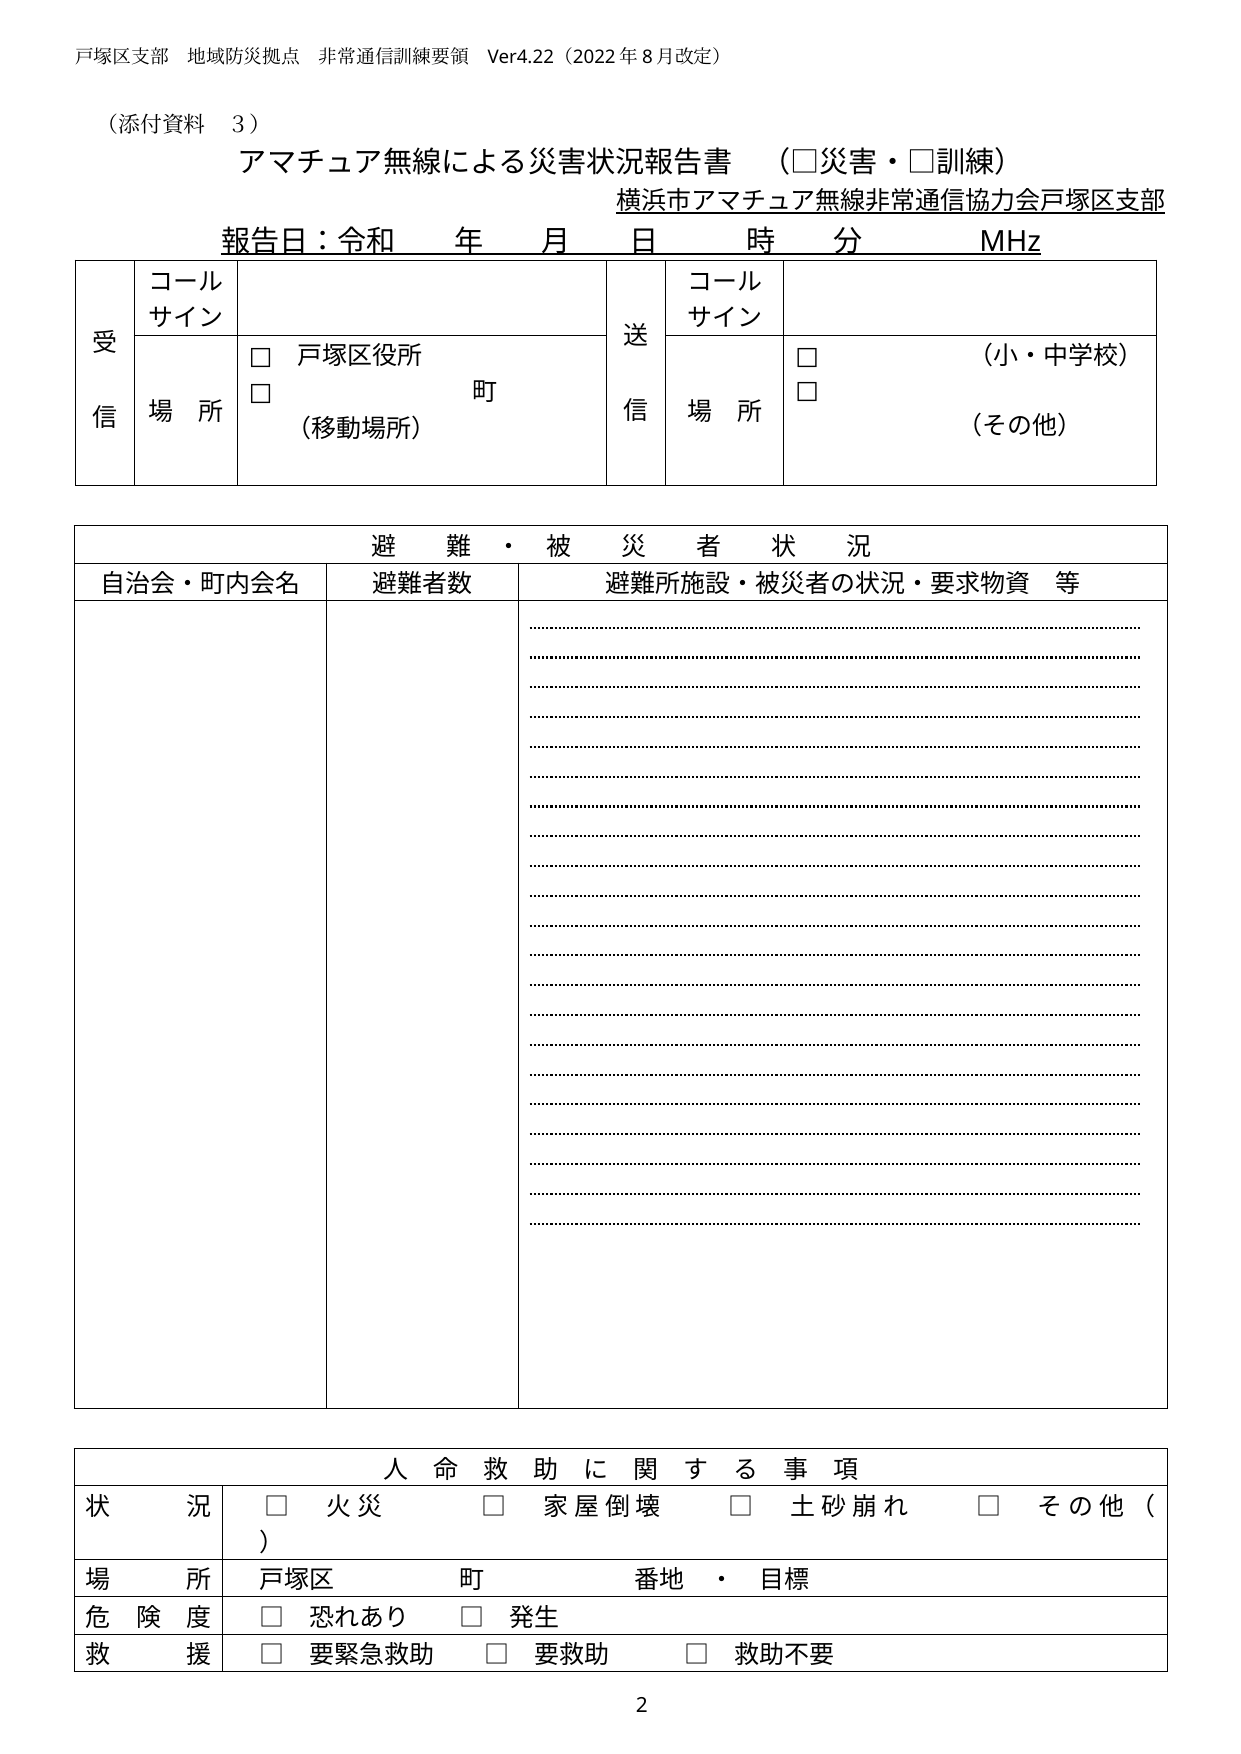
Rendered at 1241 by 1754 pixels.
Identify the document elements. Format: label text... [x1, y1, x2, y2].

table_cell □ 火災 □ 家屋倒壊 □ 土砂崩れ □ その他（ ） [223, 1486, 1167, 1559]
table_header 人 命 救 助 に 関 す る 事 項 [75, 1449, 1167, 1485]
table_cell □ 戸塚区役所 □ 町 （移動場所） [238, 336, 606, 484]
table_header 送 信 [607, 261, 665, 484]
table_header [238, 261, 606, 334]
table_header 受 信 [76, 261, 134, 484]
table_header 避 難 ・ 被 災 者 状 況 [75, 526, 1167, 562]
table_cell □ （小・中学校） □ （その他） [784, 336, 1156, 484]
table_cell 危険度 [75, 1597, 222, 1633]
text （添付資料 ３） [86, 107, 1165, 138]
text 横浜市アマチュア無線非常通信協力会戸塚区支部 [85, 181, 1165, 217]
table_cell 状況 [75, 1486, 222, 1559]
table_cell □ 恐れあり □ 発生 [223, 1597, 1167, 1633]
table_cell [75, 601, 326, 1407]
table_cell 救援 [75, 1635, 222, 1671]
table_cell 場 所 [666, 336, 783, 484]
table_cell [327, 601, 518, 1407]
text アマチュア無線による災害状況報告書 （□災害・□訓練） [86, 138, 1165, 181]
text 報告日：令和 年 月 日 時 分 MHz [86, 217, 1165, 259]
table_header コール サイン [666, 261, 783, 334]
table_cell □ 要緊急救助 □ 要救助 □ 救助不要 [223, 1635, 1167, 1671]
table_header コール サイン [135, 261, 237, 334]
table_cell 避難所施設・被災者の状況・要求物資 等 [519, 564, 1167, 600]
table_cell [519, 601, 1167, 1407]
table_cell 場所 [75, 1560, 222, 1596]
table_header [784, 261, 1156, 334]
table_cell 戸塚区 町 番地 ・ 目標 [223, 1560, 1167, 1596]
table_cell 自治会・町内会名 [75, 564, 326, 600]
table_cell 避難者数 [327, 564, 518, 600]
table_cell 場 所 [135, 336, 237, 484]
